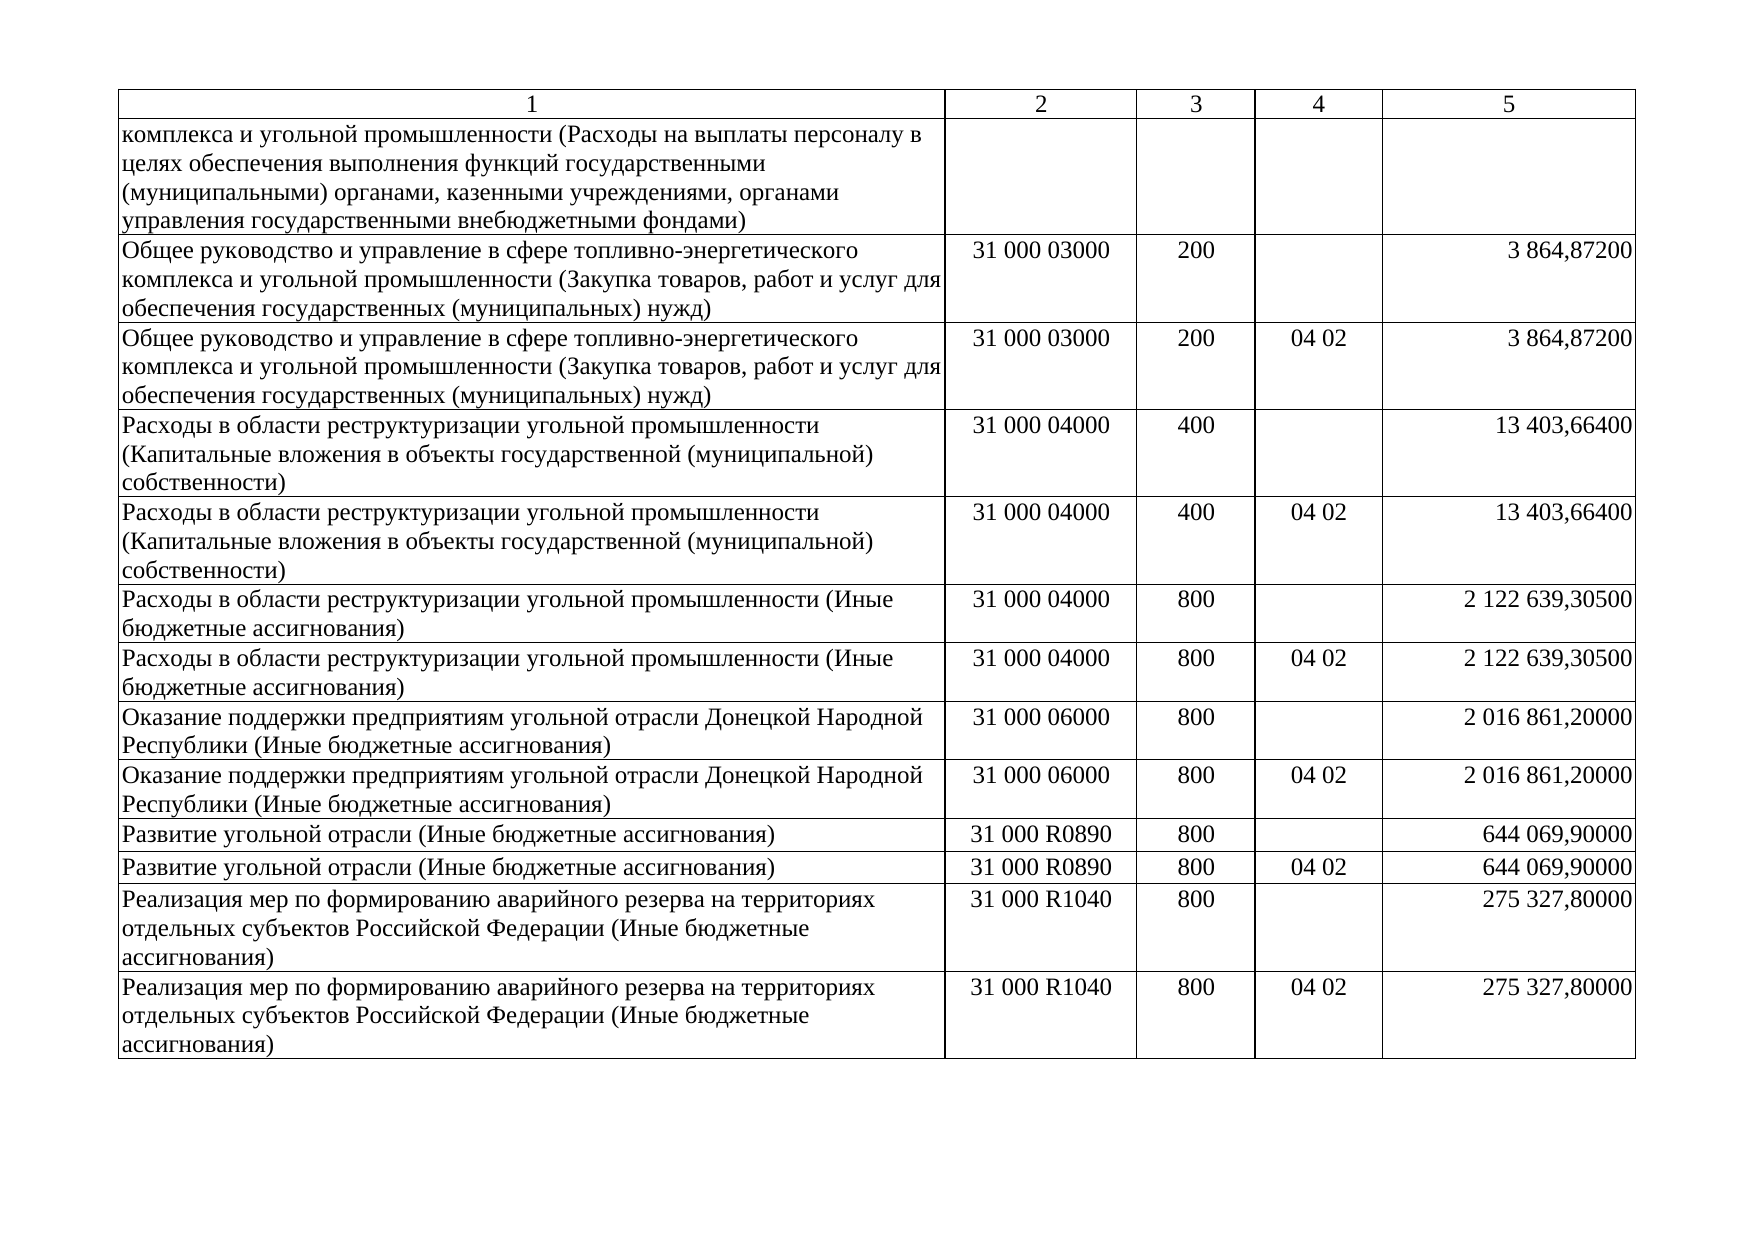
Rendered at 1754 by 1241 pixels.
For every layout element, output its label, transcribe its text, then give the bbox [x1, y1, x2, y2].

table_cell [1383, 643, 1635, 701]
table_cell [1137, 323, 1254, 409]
table_header 5 [1383, 90, 1635, 118]
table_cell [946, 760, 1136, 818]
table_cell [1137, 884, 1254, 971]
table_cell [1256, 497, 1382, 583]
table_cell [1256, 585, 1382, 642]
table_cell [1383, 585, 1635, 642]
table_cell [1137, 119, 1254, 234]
table_header 2 [946, 90, 1136, 118]
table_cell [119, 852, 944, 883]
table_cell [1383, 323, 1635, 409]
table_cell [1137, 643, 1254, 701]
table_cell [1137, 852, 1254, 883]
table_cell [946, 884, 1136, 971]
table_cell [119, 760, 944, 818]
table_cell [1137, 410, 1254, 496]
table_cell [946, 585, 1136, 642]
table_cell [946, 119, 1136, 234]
table_header 4 [1256, 90, 1382, 118]
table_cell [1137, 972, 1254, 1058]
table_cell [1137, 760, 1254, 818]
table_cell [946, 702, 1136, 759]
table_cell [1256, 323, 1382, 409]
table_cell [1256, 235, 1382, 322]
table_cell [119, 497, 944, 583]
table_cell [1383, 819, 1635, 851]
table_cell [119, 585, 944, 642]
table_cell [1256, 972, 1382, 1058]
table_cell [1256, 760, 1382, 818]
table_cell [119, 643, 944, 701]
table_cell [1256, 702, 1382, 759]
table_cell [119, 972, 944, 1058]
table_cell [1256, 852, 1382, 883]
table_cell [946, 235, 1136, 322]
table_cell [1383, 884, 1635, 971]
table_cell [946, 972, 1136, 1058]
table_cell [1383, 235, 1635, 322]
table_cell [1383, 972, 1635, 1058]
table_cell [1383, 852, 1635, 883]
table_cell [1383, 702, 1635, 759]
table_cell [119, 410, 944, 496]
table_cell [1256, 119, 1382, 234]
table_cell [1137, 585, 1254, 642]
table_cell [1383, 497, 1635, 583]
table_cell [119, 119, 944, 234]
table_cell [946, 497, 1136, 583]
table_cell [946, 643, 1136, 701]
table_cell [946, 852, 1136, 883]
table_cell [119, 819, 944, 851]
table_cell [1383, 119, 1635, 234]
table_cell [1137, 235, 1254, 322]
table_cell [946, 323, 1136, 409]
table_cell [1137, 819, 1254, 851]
table_header 1 [119, 90, 944, 118]
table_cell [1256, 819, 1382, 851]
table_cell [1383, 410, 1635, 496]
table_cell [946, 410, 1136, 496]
table_header 3 [1137, 90, 1254, 118]
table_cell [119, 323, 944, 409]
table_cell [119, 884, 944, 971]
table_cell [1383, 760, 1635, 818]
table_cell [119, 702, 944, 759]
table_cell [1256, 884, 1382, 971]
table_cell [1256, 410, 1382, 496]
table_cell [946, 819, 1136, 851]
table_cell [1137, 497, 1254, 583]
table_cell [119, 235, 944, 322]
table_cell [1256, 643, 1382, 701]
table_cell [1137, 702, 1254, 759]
